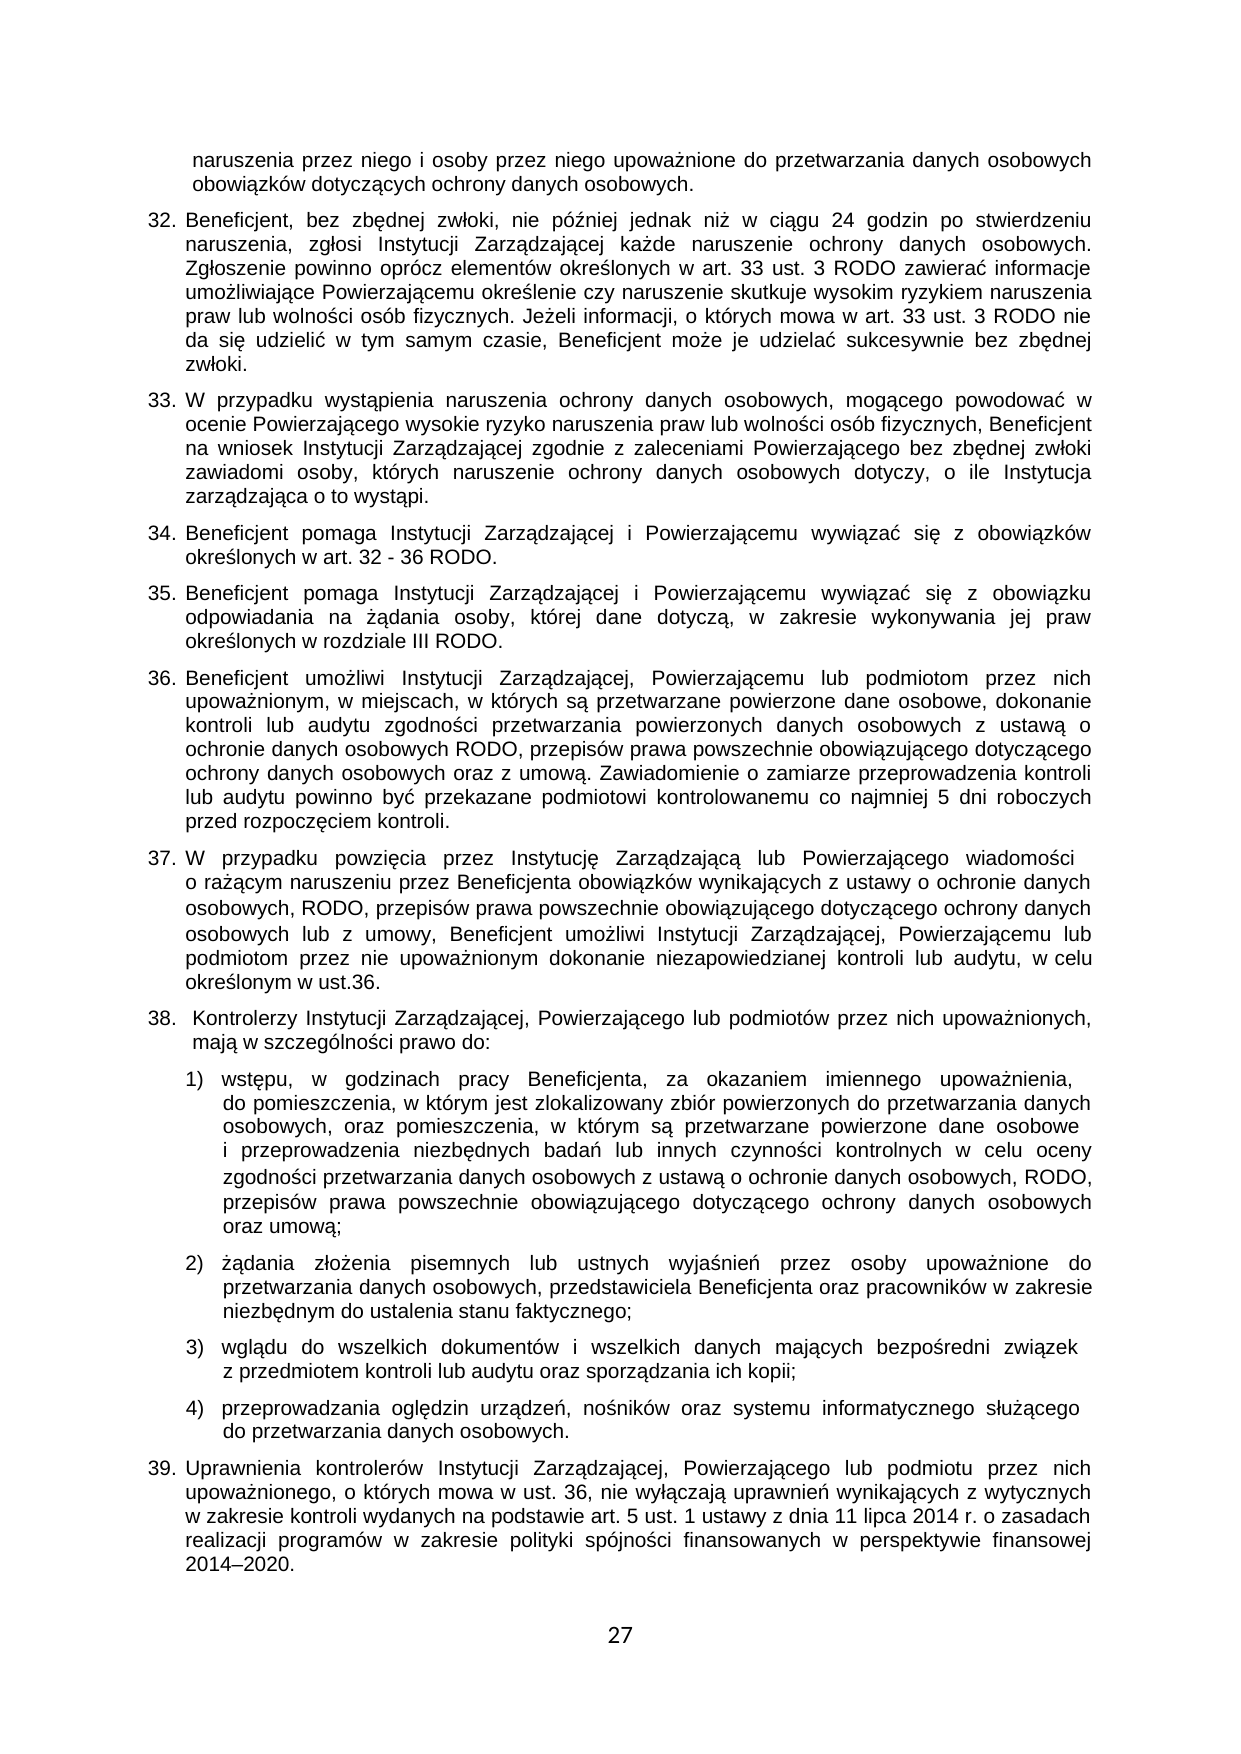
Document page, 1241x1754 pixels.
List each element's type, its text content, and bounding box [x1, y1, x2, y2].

list żądania złożenia pisemnych lub ustnych wyjaśnień przez osoby upoważnione do przetwarzania danych osobowych, przedstawiciela Beneficjenta oraz pracowników w zakresie niezbędnym do ustalenia stanu faktycznego; [185, 1251, 1092, 1322]
list wglądu do wszelkich dokumentów i wszelkich danych mających bezpośredni związek z przedmiotem kontroli lub audytu oraz sporządzania ich kopii; [186, 1335, 1092, 1383]
list W przypadku powzięcia przez Instytucję Zarządzającą lub Powierzającego wiadomości o rażącym naruszeniu przez Beneficjenta obowiązków wynikających z ustawy o ochronie danych osobowych, RODO, przepisów prawa powszechnie obowiązującego dotyczącego ochrony danych osobowych lub z umowy, Beneficjent umożliwi Instytucji Zarządzającej, Powierzającemu lub podmiotom przez nie upoważnionym dokonanie niezapowiedzianej kontroli lub audytu, w celu określonym w ust.36. [148, 846, 1092, 993]
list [148, 148, 1092, 196]
list Beneficjent, bez zbędnej zwłoki, nie później jednak niż w ciągu 24 godzin po stwierdzeniu naruszenia, zgłosi Instytucji Zarządzającej każde naruszenie ochrony danych osobowych. Zgłoszenie powinno oprócz elementów określonych w art. 33 ust. 3 RODO zawierać informacje umożliwiające Powierzającemu określenie czy naruszenie skutkuje wysokim ryzykiem naruszenia praw lub wolności osób fizycznych. Jeżeli informacji, o których mowa w art. 33 ust. 3 RODO nie da się udzielić w tym samym czasie, Beneficjent może je udzielać sukcesywnie bez zbędnej zwłoki. [148, 208, 1092, 376]
list przeprowadzania oględzin urządzeń, nośników oraz systemu informatycznego służącego do przetwarzania danych osobowych. [186, 1395, 1092, 1443]
list Kontrolerzy Instytucji Zarządzającej, Powierzającego lub podmiotów przez nich upoważnionych, mają w szczególności prawo do: [148, 1006, 1092, 1054]
list Uprawnienia kontrolerów Instytucji Zarządzającej, Powierzającego lub podmiotu przez nich upoważnionego, o których mowa w ust. 36, nie wyłączają uprawnień wynikających z wytycznych w zakresie kontroli wydanych na podstawie art. 5 ust. 1 ustawy z dnia 11 lipca 2014 r. o zasadach realizacji programów w zakresie polityki spójności finansowanych w perspektywie finansowej 2014–2020. [148, 1456, 1092, 1576]
list Beneficjent pomaga Instytucji Zarządzającej i Powierzającemu wywiązać się z obowiązku odpowiadania na żądania osoby, której dane dotyczą, w zakresie wykonywania jej praw określonych w rozdziale III RODO. [148, 581, 1092, 653]
list Beneficjent umożliwi Instytucji Zarządzającej, Powierzającemu lub podmiotom przez nich upoważnionym, w miejscach, w których są przetwarzane powierzone dane osobowe, dokonanie kontroli lub audytu zgodności przetwarzania powierzonych danych osobowych z ustawą o ochronie danych osobowych RODO, przepisów prawa powszechnie obowiązującego dotyczącego ochrony danych osobowych oraz z umową. Zawiadomienie o zamiarze przeprowadzenia kontroli lub audytu powinno być przekazane podmiotowi kontrolowanemu co najmniej 5 dni roboczych przed rozpoczęciem kontroli. [148, 665, 1092, 833]
list Beneficjent pomaga Instytucji Zarządzającej i Powierzającemu wywiązać się z obowiązków określonych w art. 32 - 36 RODO. [148, 521, 1092, 568]
list W przypadku wystąpienia naruszenia ochrony danych osobowych, mogącego powodować w ocenie Powierzającego wysokie ryzyko naruszenia praw lub wolności osób fizycznych, Beneficjent na wniosek Instytucji Zarządzającej zgodnie z zaleceniami Powierzającego bez zbędnej zwłoki zawiadomi osoby, których naruszenie ochrony danych osobowych dotyczy, o ile Instytucja zarządzająca o to wystąpi. [148, 388, 1092, 508]
list wstępu, w godzinach pracy Beneficjenta, za okazaniem imiennego upoważnienia, do pomieszczenia, w którym jest zlokalizowany zbiór powierzonych do przetwarzania danych osobowych, oraz pomieszczenia, w którym są przetwarzane powierzone dane osobowe i przeprowadzenia niezbędnych badań lub innych czynności kontrolnych w celu oceny zgodności przetwarzania danych osobowych z ustawą o ochronie danych osobowych, RODO, przepisów prawa powszechnie obowiązującego dotyczącego ochrony danych osobowych oraz umową; [185, 1066, 1092, 1238]
